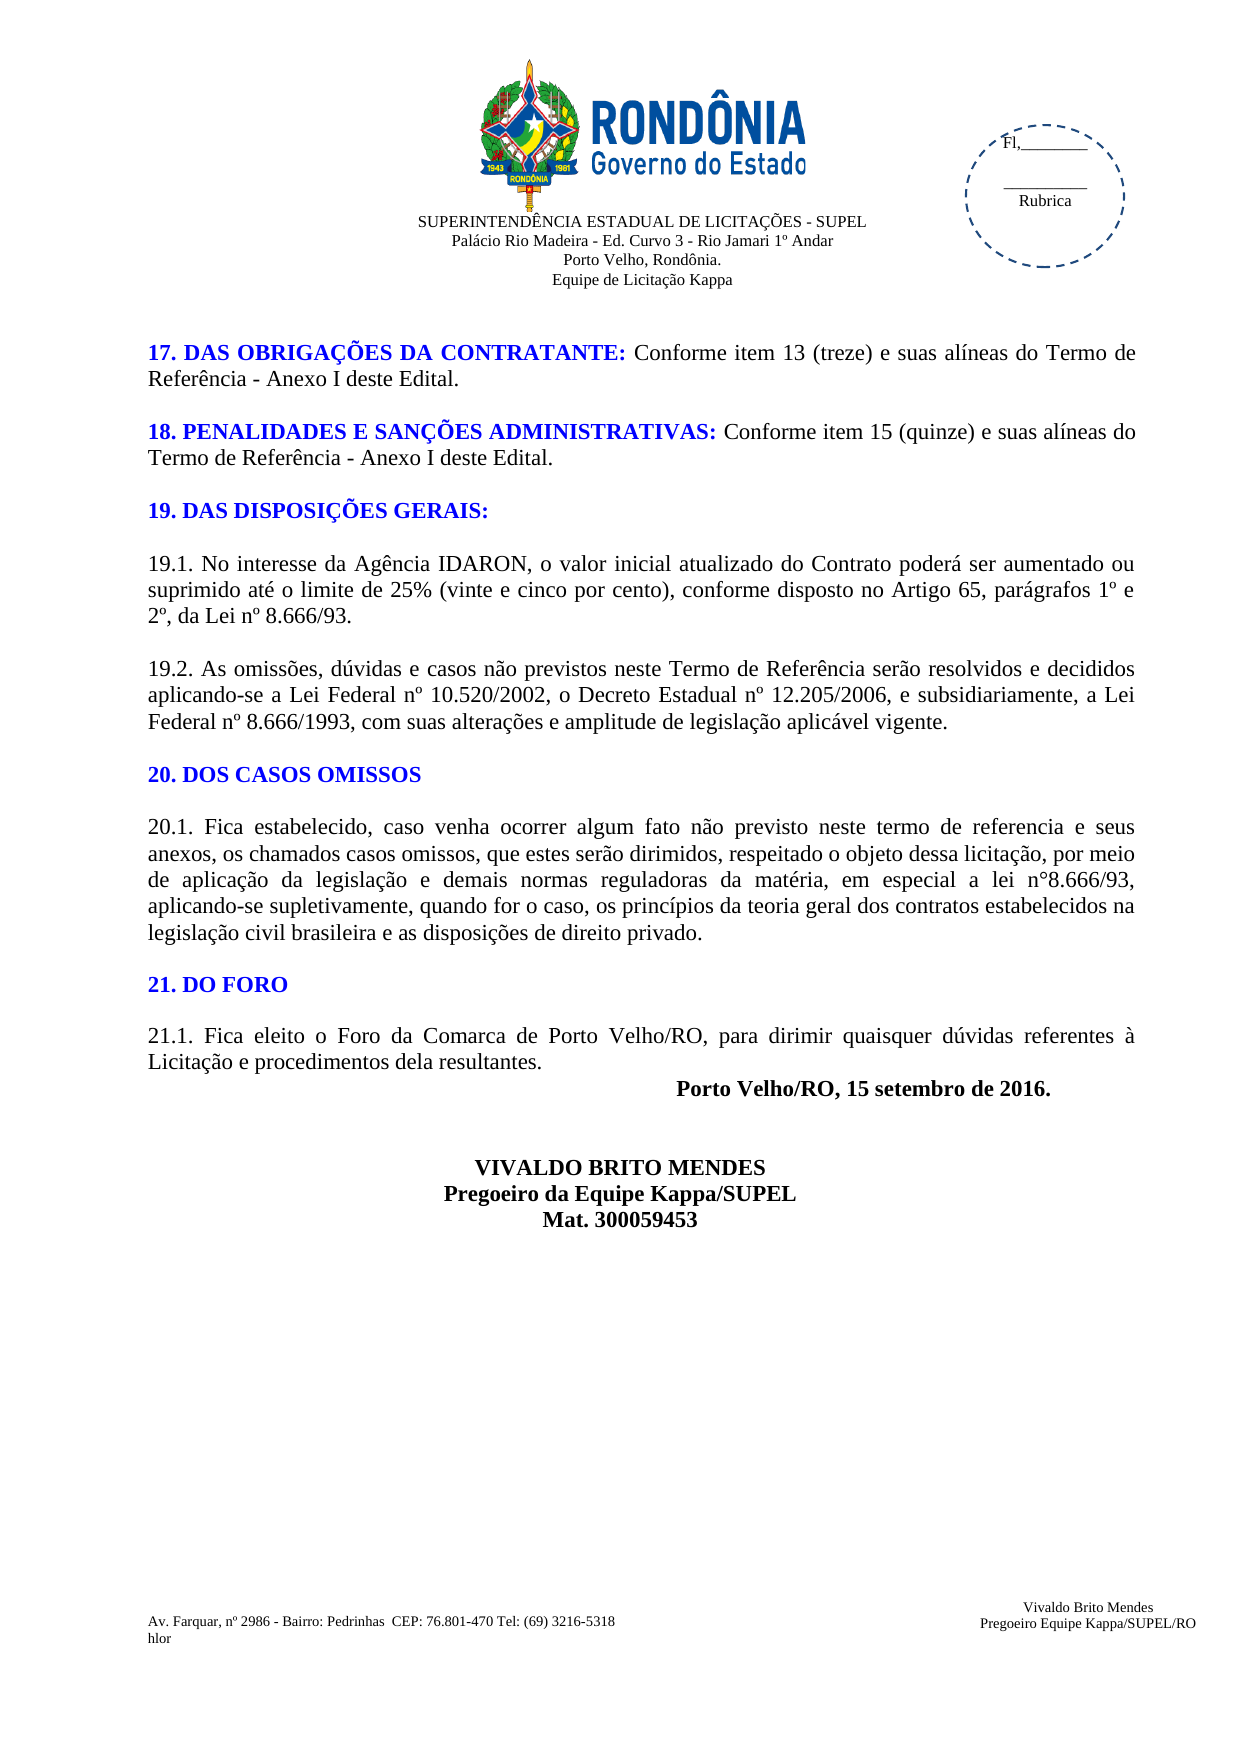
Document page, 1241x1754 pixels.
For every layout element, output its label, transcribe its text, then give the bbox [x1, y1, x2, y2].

text 18. PENALIDADES E SANÇÕES ADMINISTRATIVAS: Conforme item 15 (quinze) e suas alíneas do Termo de Referência - Anexo I deste Edital. [148, 418, 1137, 471]
text 20. DOS CASOS OMISSOS [148, 761, 1137, 787]
text 19. DAS DISPOSIÇÕES GERAIS: [148, 497, 1137, 523]
text Mat. 300059453 [103, 1206, 1137, 1233]
text Porto Velho/RO, 15 setembro de 2016. [103, 1074, 1137, 1101]
text VIVALDO BRITO MENDES [103, 1154, 1137, 1180]
text 19.1. No interesse da Agência IDARON, o valor inicial atualizado do Contrato poderá ser aumentado ou suprimido até o limite de 25% (vinte e cinco por cento), conforme disposto no Artigo 65, parágrafos 1º e 2º, da Lei nº 8.666/93. [148, 550, 1137, 629]
text 17. DAS OBRIGAÇÕES DA CONTRATANTE: Conforme item 13 (treze) e suas alíneas do Termo de Referência - Anexo I deste Edital. [148, 339, 1137, 392]
text Pregoeiro da Equipe Kappa/SUPEL [103, 1180, 1137, 1206]
text 21. DO FORO [148, 971, 1137, 998]
text 20.1. Fica estabelecido, caso venha ocorrer algum fato não previsto neste termo de referencia e seus anexos, os chamados casos omissos, que estes serão dirimidos, respeitado o objeto dessa licitação, por meio de aplicação da legislação e demais normas reguladoras da matéria, em especial a lei n°8.666/93, aplicando-se supletivamente, quando for o caso, os princípios da teoria geral dos contratos estabelecidos na legislação civil brasileira e as disposições de direito privado. [148, 813, 1137, 945]
text 19.2. As omissões, dúvidas e casos não previstos neste Termo de Referência serão resolvidos e decididos aplicando-se a Lei Federal nº 10.520/2002, o Decreto Estadual nº 12.205/2006, e subsidiariamente, a Lei Federal nº 8.666/1993, com suas alterações e amplitude de legislação aplicável vigente. [148, 655, 1137, 734]
picture [479, 59, 806, 212]
text 21.1. Fica eleito o Foro da Comarca de Porto Velho/RO, para dirimir quaisquer dúvidas referentes à Licitação e procedimentos dela resultantes. [148, 1022, 1137, 1074]
